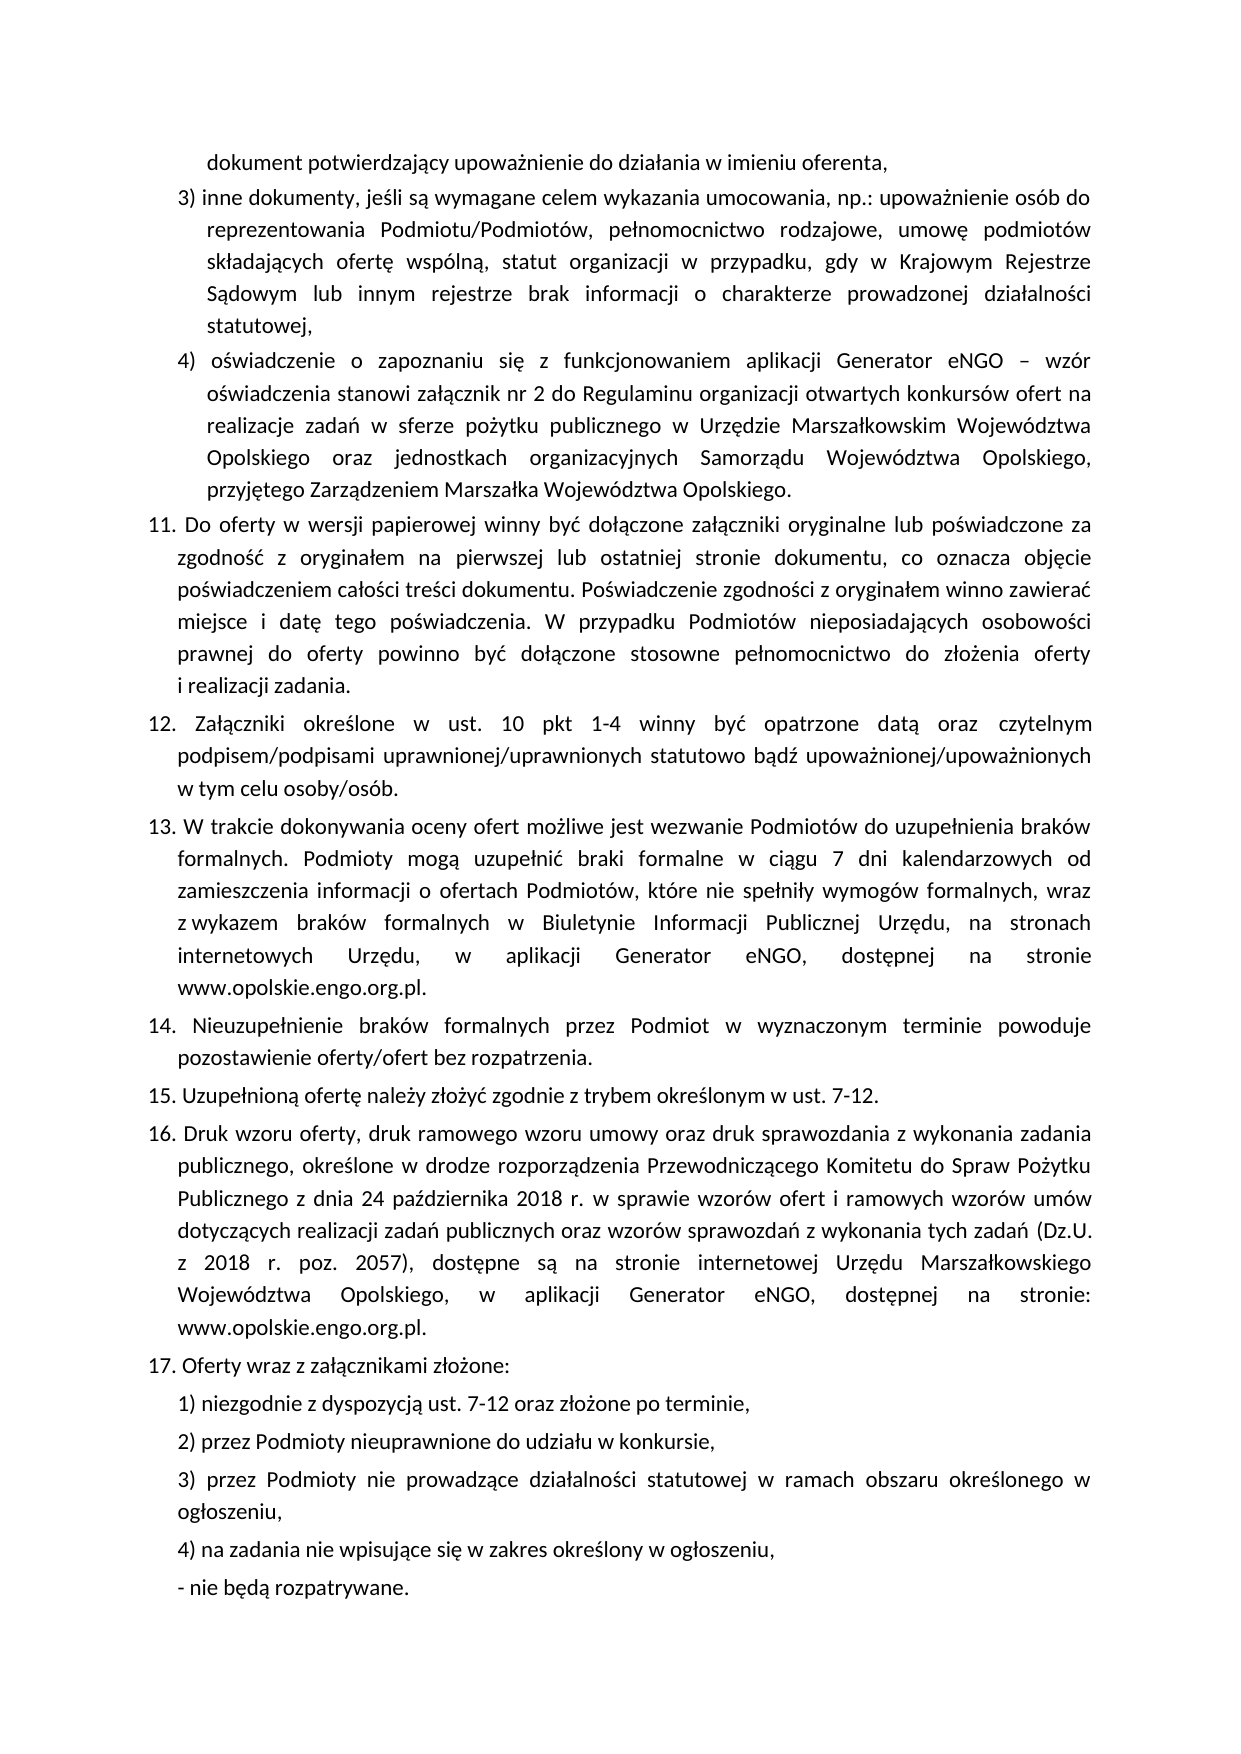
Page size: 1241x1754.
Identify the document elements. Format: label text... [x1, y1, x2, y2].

text 3) przez Podmioty nie prowadzące działalności statutowej w ramach obszaru określonego w ogłoszeniu, [177, 1465, 1093, 1525]
text 15. Uzupełnioną ofertę należy złożyć zgodnie z trybem określonym w ust. 7-12. [148, 1081, 1093, 1109]
text 12. Załączniki określone w ust. 10 pkt 1-4 winny być opatrzone datą oraz czytelnym podpisem/podpisami uprawnionej/uprawnionych statutowo bądź upoważnionej/upoważnionych w tym celu osoby/osób. [148, 709, 1093, 802]
text 11. Do oferty w wersji papierowej winny być dołączone załączniki oryginalne lub poświadczone za zgodność z oryginałem na pierwszej lub ostatniej stronie dokumentu, co oznacza objęcie poświadczeniem całości treści dokumentu. Poświadczenie zgodności z oryginałem winno zawierać miejsce i datę tego poświadczenia. W przypadku Podmiotów nieposiadających osobowości prawnej do oferty powinno być dołączone stosowne pełnomocnictwo do złożenia oferty i realizacji zadania. [148, 510, 1093, 699]
text 1) niezgodnie z dyspozycją ust. 7-12 oraz złożone po terminie, [177, 1389, 1093, 1417]
text 13. W trakcie dokonywania oceny ofert możliwe jest wezwanie Podmiotów do uzupełnienia braków formalnych. Podmioty mogą uzupełnić braki formalne w ciągu 7 dni kalendarzowych od zamieszczenia informacji o ofertach Podmiotów, które nie spełniły wymogów formalnych, wraz z wykazem braków formalnych w Biuletynie Informacji Publicznej Urzędu, na stronach internetowych Urzędu, w aplikacji Generator eNGO, dostępnej na stronie www.opolskie.engo.org.pl. [148, 812, 1093, 1001]
text 4) oświadczenie o zapoznaniu się z funkcjonowaniem aplikacji Generator eNGO – wzór oświadczenia stanowi załącznik nr 2 do Regulaminu organizacji otwartych konkursów ofert na realizacje zadań w sferze pożytku publicznego w Urzędzie Marszałkowskim Województwa Opolskiego oraz jednostkach organizacyjnych Samorządu Województwa Opolskiego, przyjętego Zarządzeniem Marszałka Województwa Opolskiego. [177, 347, 1093, 503]
text 16. Druk wzoru oferty, druk ramowego wzoru umowy oraz druk sprawozdania z wykonania zadania publicznego, określone w drodze rozporządzenia Przewodniczącego Komitetu do Spraw Pożytku Publicznego z dnia 24 października 2018 r. w sprawie wzorów ofert i ramowych wzorów umów dotyczących realizacji zadań publicznych oraz wzorów sprawozdań z wykonania tych zadań (Dz.U. z 2018 r. poz. 2057), dostępne są na stronie internetowej Urzędu Marszałkowskiego Województwa Opolskiego, w aplikacji Generator eNGO, dostępnej na stronie: www.opolskie.engo.org.pl. [148, 1119, 1093, 1341]
text 17. Oferty wraz z załącznikami złożone: [148, 1351, 1093, 1379]
text 14. Nieuzupełnienie braków formalnych przez Podmiot w wyznaczonym terminie powoduje pozostawienie oferty/ofert bez rozpatrzenia. [148, 1011, 1093, 1071]
text 4) na zadania nie wpisujące się w zakres określony w ogłoszeniu, [177, 1535, 1093, 1563]
text 2) przez Podmioty nieuprawnione do udziału w konkursie, [177, 1427, 1093, 1455]
text 3) inne dokumenty, jeśli są wymagane celem wykazania umocowania, np.: upoważnienie osób do reprezentowania Podmiotu/Podmiotów, pełnomocnictwo rodzajowe, umowę podmiotów składających ofertę wspólną, statut organizacji w przypadku, gdy w Krajowym Rejestrze Sądowym lub innym rejestrze brak informacji o charakterze prowadzonej działalności statutowej, [177, 183, 1093, 339]
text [177, 148, 1093, 176]
text - nie będą rozpatrywane. [177, 1573, 1093, 1602]
